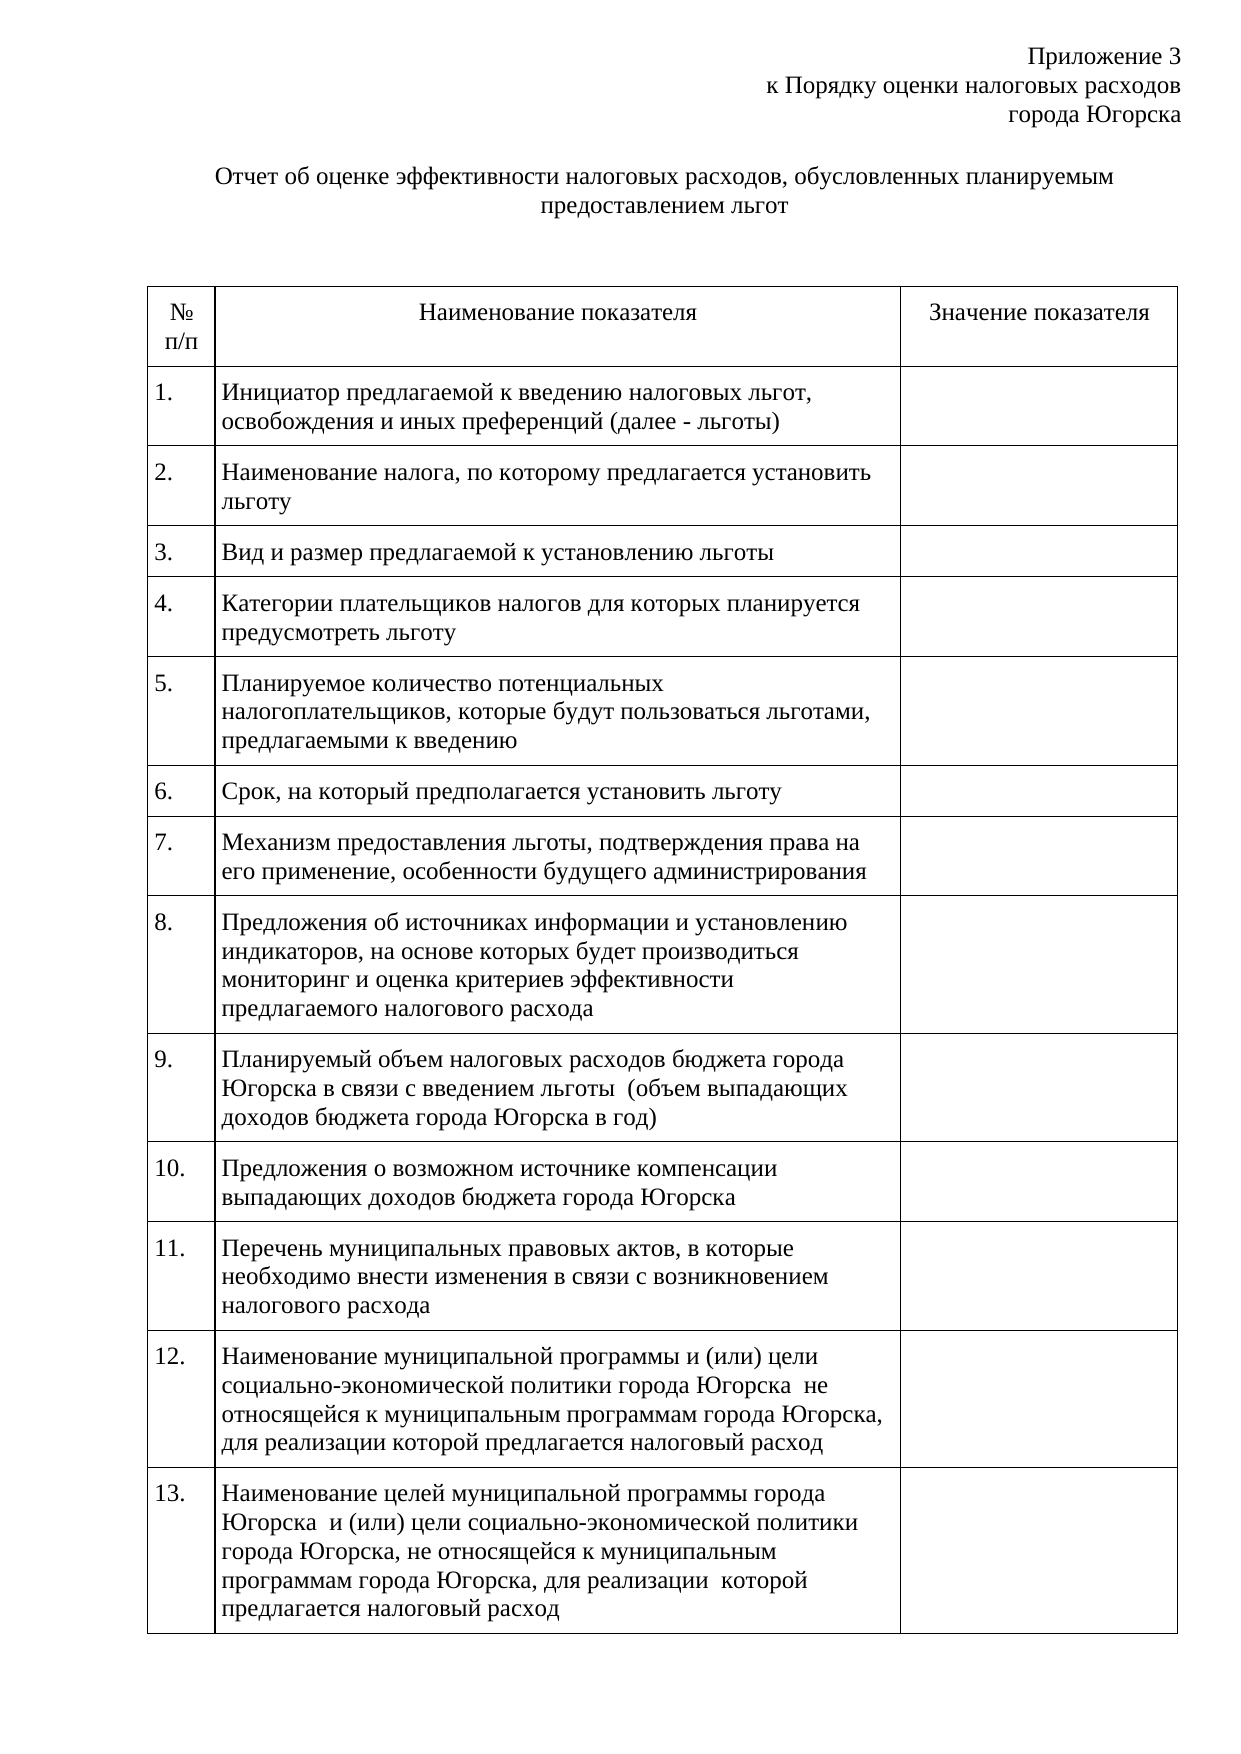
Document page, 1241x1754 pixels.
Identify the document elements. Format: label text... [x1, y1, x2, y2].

table_header № п/п [148, 287, 214, 366]
table_header Наименование показателя [216, 287, 900, 366]
table_cell Инициатор предлагаемой к введению налоговых льгот, освобождения и иных преференций (далее - льготы) [216, 367, 900, 445]
table_cell 11. [148, 1222, 214, 1329]
table_cell 6. [148, 766, 214, 816]
table_cell Планируемое количество потенциальных налогоплательщиков, которые будут пользоваться льготами, предлагаемыми к введению [216, 657, 900, 764]
table_cell [901, 526, 1177, 576]
table_cell [901, 1331, 1177, 1467]
table_cell Наименование муниципальной программы и (или) цели социально-экономической политики города Югорска не относящейся к муниципальным программам города Югорска, для реализации которой предлагается налоговый расход [216, 1331, 900, 1467]
table_cell Предложения об источниках информации и установлению индикаторов, на основе которых будет производиться мониторинг и оценка критериев эффективности предлагаемого налогового расхода [216, 896, 900, 1033]
table_cell [901, 1142, 1177, 1221]
table_cell [901, 1468, 1177, 1633]
table_cell Категории плательщиков налогов для которых планируется предусмотреть льготу [216, 577, 900, 656]
table_cell 2. [148, 446, 214, 525]
table_cell 10. [148, 1142, 214, 1221]
table_cell Механизм предоставления льготы, подтверждения права на его применение, особенности будущего администрирования [216, 817, 900, 895]
table_cell 9. [148, 1034, 214, 1141]
table_cell [901, 896, 1177, 1033]
table_cell [901, 766, 1177, 816]
table_cell [901, 817, 1177, 895]
text города Югорска [148, 99, 1181, 128]
table_cell Перечень муниципальных правовых актов, в которые необходимо внести изменения в связи с возникновением налогового расхода [216, 1222, 900, 1329]
text Приложение 3 [650, 41, 1181, 70]
table_cell [901, 1034, 1177, 1141]
table_cell [901, 577, 1177, 656]
table_cell 1. [148, 367, 214, 445]
table_cell 12. [148, 1331, 214, 1467]
table_cell [901, 657, 1177, 764]
table_cell 13. [148, 1468, 214, 1633]
table_cell Вид и размер предлагаемой к установлению льготы [216, 526, 900, 576]
table_cell Предложения о возможном источнике компенсации выпадающих доходов бюджета города Югорска [216, 1142, 900, 1221]
table_header Значение показателя [901, 287, 1177, 366]
table_cell Наименование целей муниципальной программы города Югорска и (или) цели социально-экономической политики города Югорска, не относящейся к муниципальным программам города Югорска, для реализации которой предлагается налоговый расход [216, 1468, 900, 1633]
text Отчет об оценке эффективности налоговых расходов, обусловленных планируемым предоставлением льгот [148, 161, 1181, 219]
table_cell 4. [148, 577, 214, 656]
table_cell Наименование налога, по которому предлагается установить льготу [216, 446, 900, 525]
text к Порядку оценки налоговых расходов [148, 70, 1181, 99]
table_cell Срок, на который предполагается установить льготу [216, 766, 900, 816]
table_cell Планируемый объем налоговых расходов бюджета города Югорска в связи с введением льготы (объем выпадающих доходов бюджета города Югорска в год) [216, 1034, 900, 1141]
table_cell 3. [148, 526, 214, 576]
table_cell 5. [148, 657, 214, 764]
table_cell 8. [148, 896, 214, 1033]
table_cell [901, 367, 1177, 445]
table_cell [901, 446, 1177, 525]
table_cell [901, 1222, 1177, 1329]
table_cell 7. [148, 817, 214, 895]
